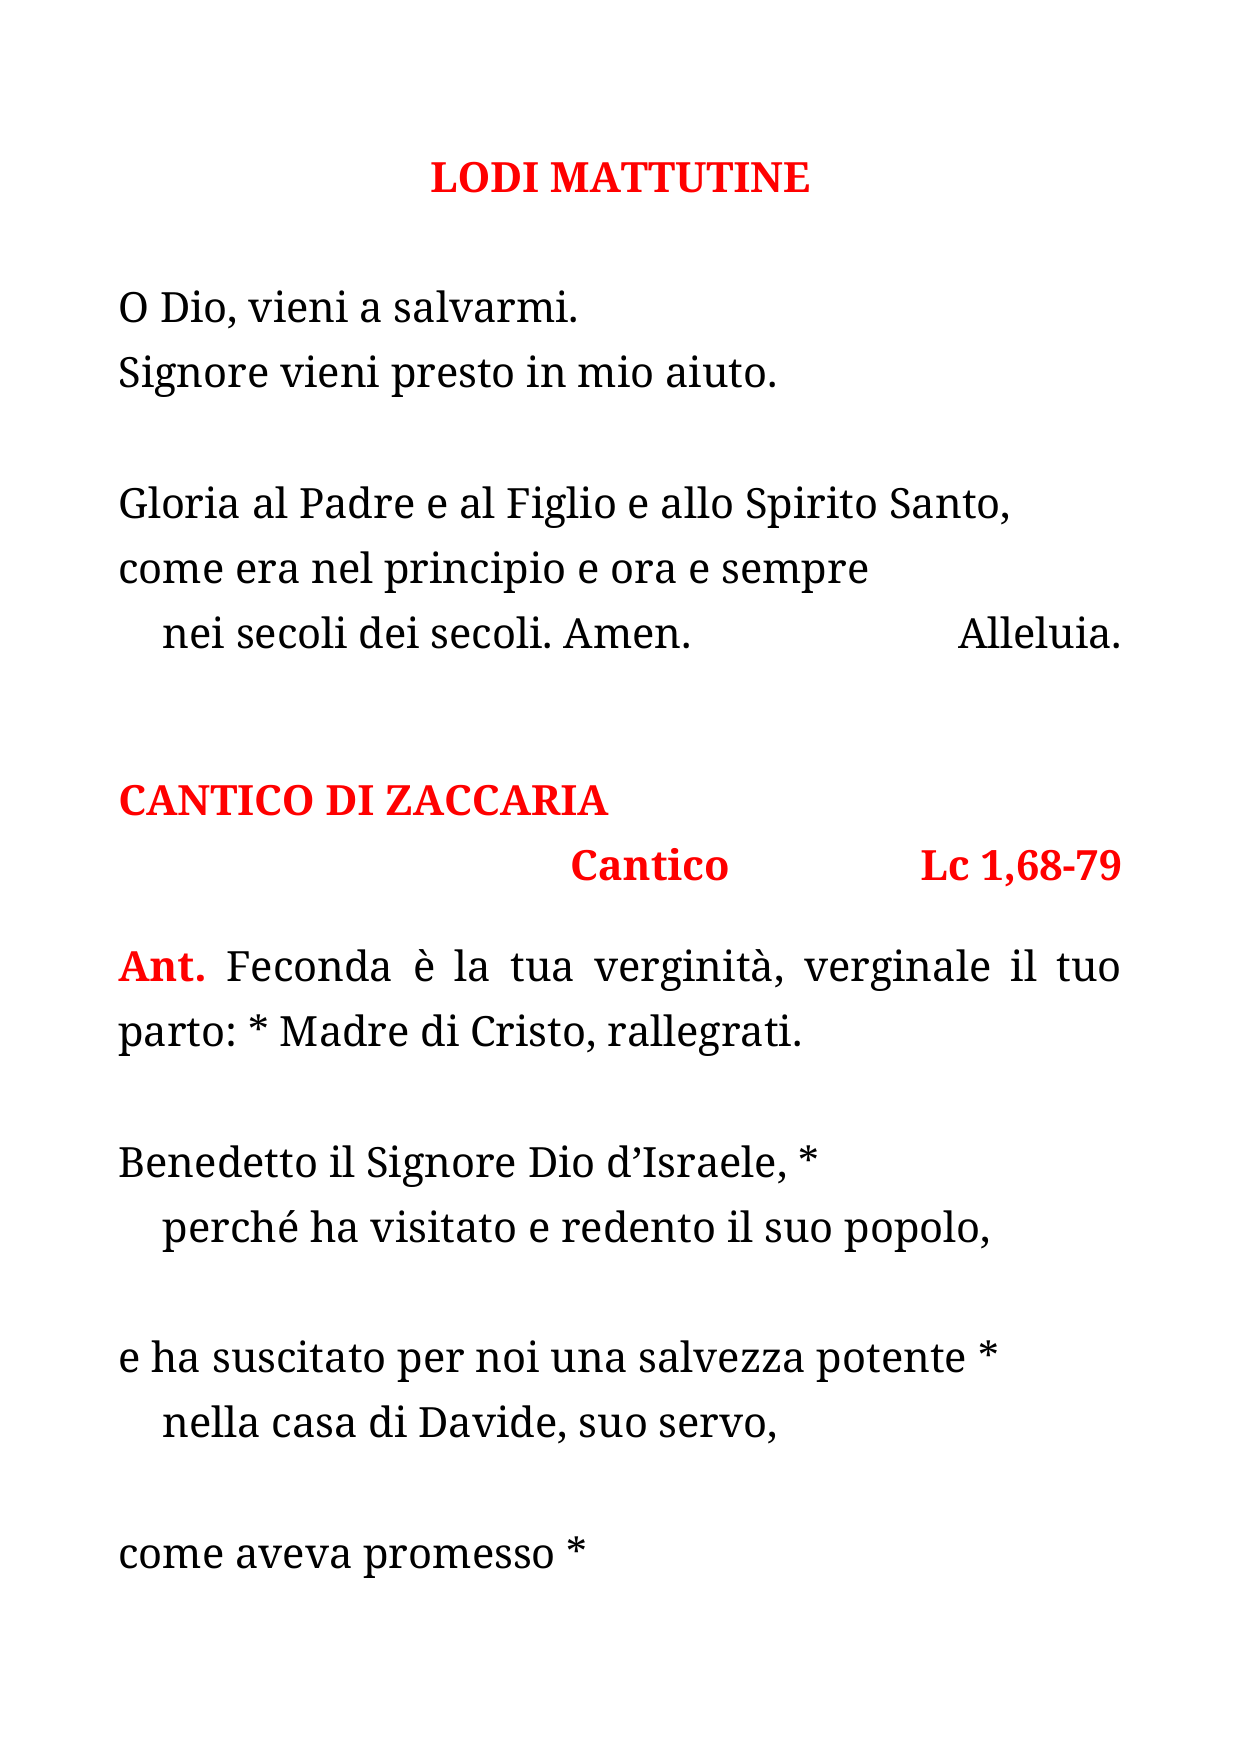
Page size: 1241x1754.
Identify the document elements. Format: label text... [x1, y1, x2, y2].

text LODI MATTUTINE [118, 148, 1122, 204]
text nei secoli dei secoli. Amen. Alleluia. [118, 604, 1122, 661]
text perché ha visitato e redento il suo popolo, [118, 1198, 1122, 1254]
text Signore vieni presto in mio aiuto. [118, 343, 1122, 400]
text CANTICO DI ZACCARIA [118, 770, 1122, 827]
text come era nel principio e ora e sempre [118, 539, 1122, 596]
text Gloria al Padre e al Figlio e allo Spirito Santo, [118, 474, 1122, 530]
text come aveva promesso * [118, 1524, 1122, 1580]
text nella casa di Davide, suo servo, [118, 1393, 1122, 1450]
text Benedetto il Signore Dio d’Israele, * [118, 1132, 1122, 1189]
text Ant. Feconda è la tua verginità, verginale il tuo parto: * Madre di Cristo, rallegrati. [118, 937, 1122, 1059]
text O Dio, vieni a salvarmi. [118, 278, 1122, 335]
text Cantico Lc 1,68-79 [118, 836, 1122, 892]
text e ha suscitato per noi una salvezza potente * [118, 1328, 1122, 1385]
